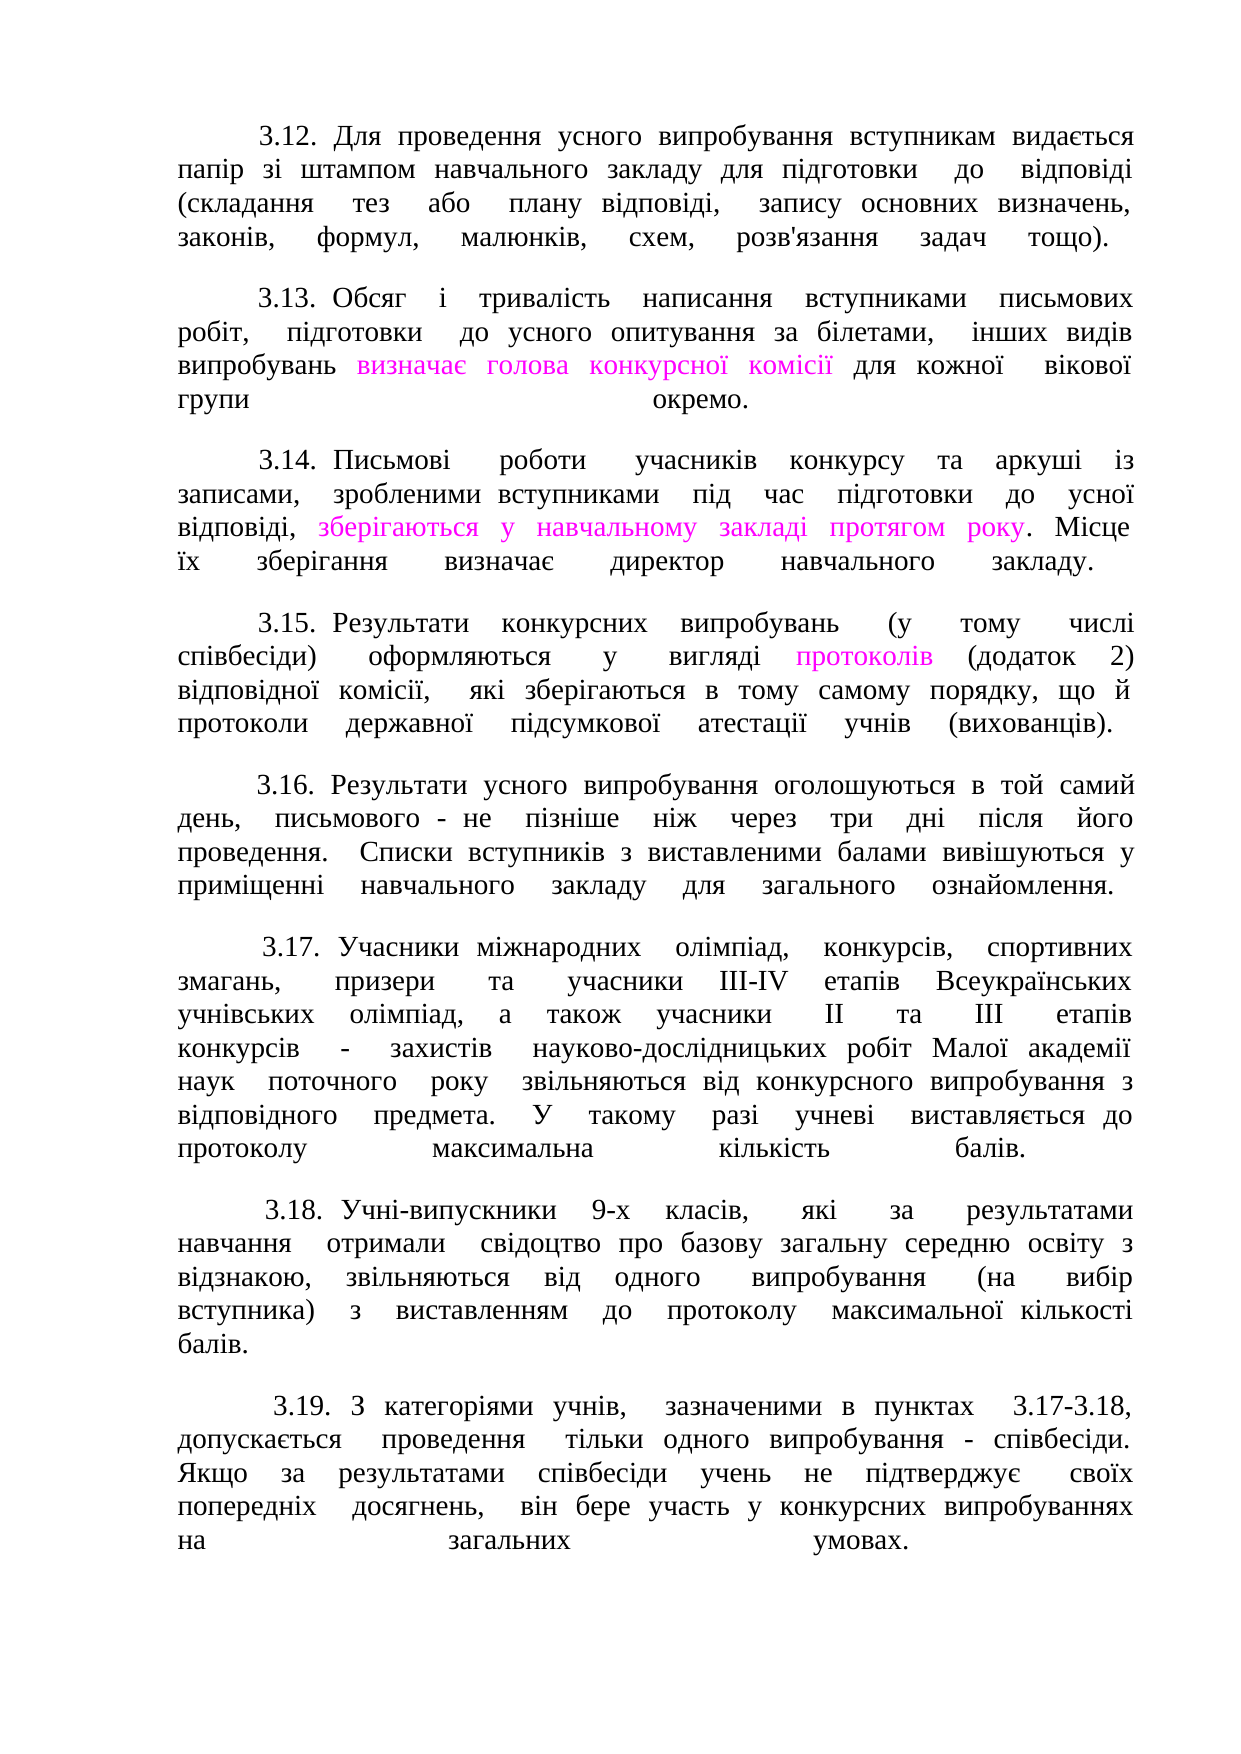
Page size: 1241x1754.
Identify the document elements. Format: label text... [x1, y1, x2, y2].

text 3.14. Письмові роботи учасників конкурсу та аркуші із записами, зробленими вступниками під час підготовки до усної відповіді, зберігаються у навчальному закладі протягом року. Місце їх зберігання визначає директор навчального закладу. [177, 442, 1152, 605]
text 3.12. Для проведення усного випробування вступникам видається папір зі штампом навчального закладу для підготовки до відповіді (складання тез або плану відповіді, запису основних визначень, законів, формул, малюнків, схем, розв'язання задач тощо). [177, 118, 1152, 280]
text 3.16. Результати усного випробування оголошуються в той самий день, письмового - не пізніше ніж через три дні після його проведення. Списки вступників з виставленими балами вивішуються у приміщенні навчального закладу для загального ознайомлення. [177, 767, 1152, 929]
text 3.19. З категоріями учнів, зазначеними в пунктах 3.17-3.18, допускається проведення тільки одного випробування - співбесіди. Якщо за результатами співбесіди учень не підтверджує своїх попередніх досягнень, він бере участь у конкурсних випробуваннях на загальних умовах. [177, 1388, 1152, 1583]
text 3.18. Учні-випускники 9-х класів, які за результатами навчання отримали свідоцтво про базову загальну середню освіту з відзнакою, звільняються від одного випробування (на вибір вступника) з виставленням до протоколу максимальної кількості балів. [177, 1192, 1152, 1388]
text 3.17. Учасники міжнародних олімпіад, конкурсів, спортивних змагань, призери та учасники III-IV етапів Всеукраїнських учнівських олімпіад, а також учасники II та III етапів конкурсів - захистів науково-дослідницьких робіт Малої академії наук поточного року звільняються від конкурсного випробування з відповідного предмета. У такому разі учневі виставляється до протоколу максимальна кількість балів. [177, 929, 1152, 1192]
text 3.13. Обсяг і тривалість написання вступниками письмових робіт, підготовки до усного опитування за білетами, інших видів випробувань визначає голова конкурсної комісії для кожної вікової групи окремо. [177, 280, 1152, 442]
text 3.15. Результати конкурсних випробувань (у тому числі співбесіди) оформляються у вигляді протоколів (додаток 2) відповідної комісії, які зберігаються в тому самому порядку, що й протоколи державної підсумкової атестації учнів (вихованців). [177, 605, 1152, 767]
